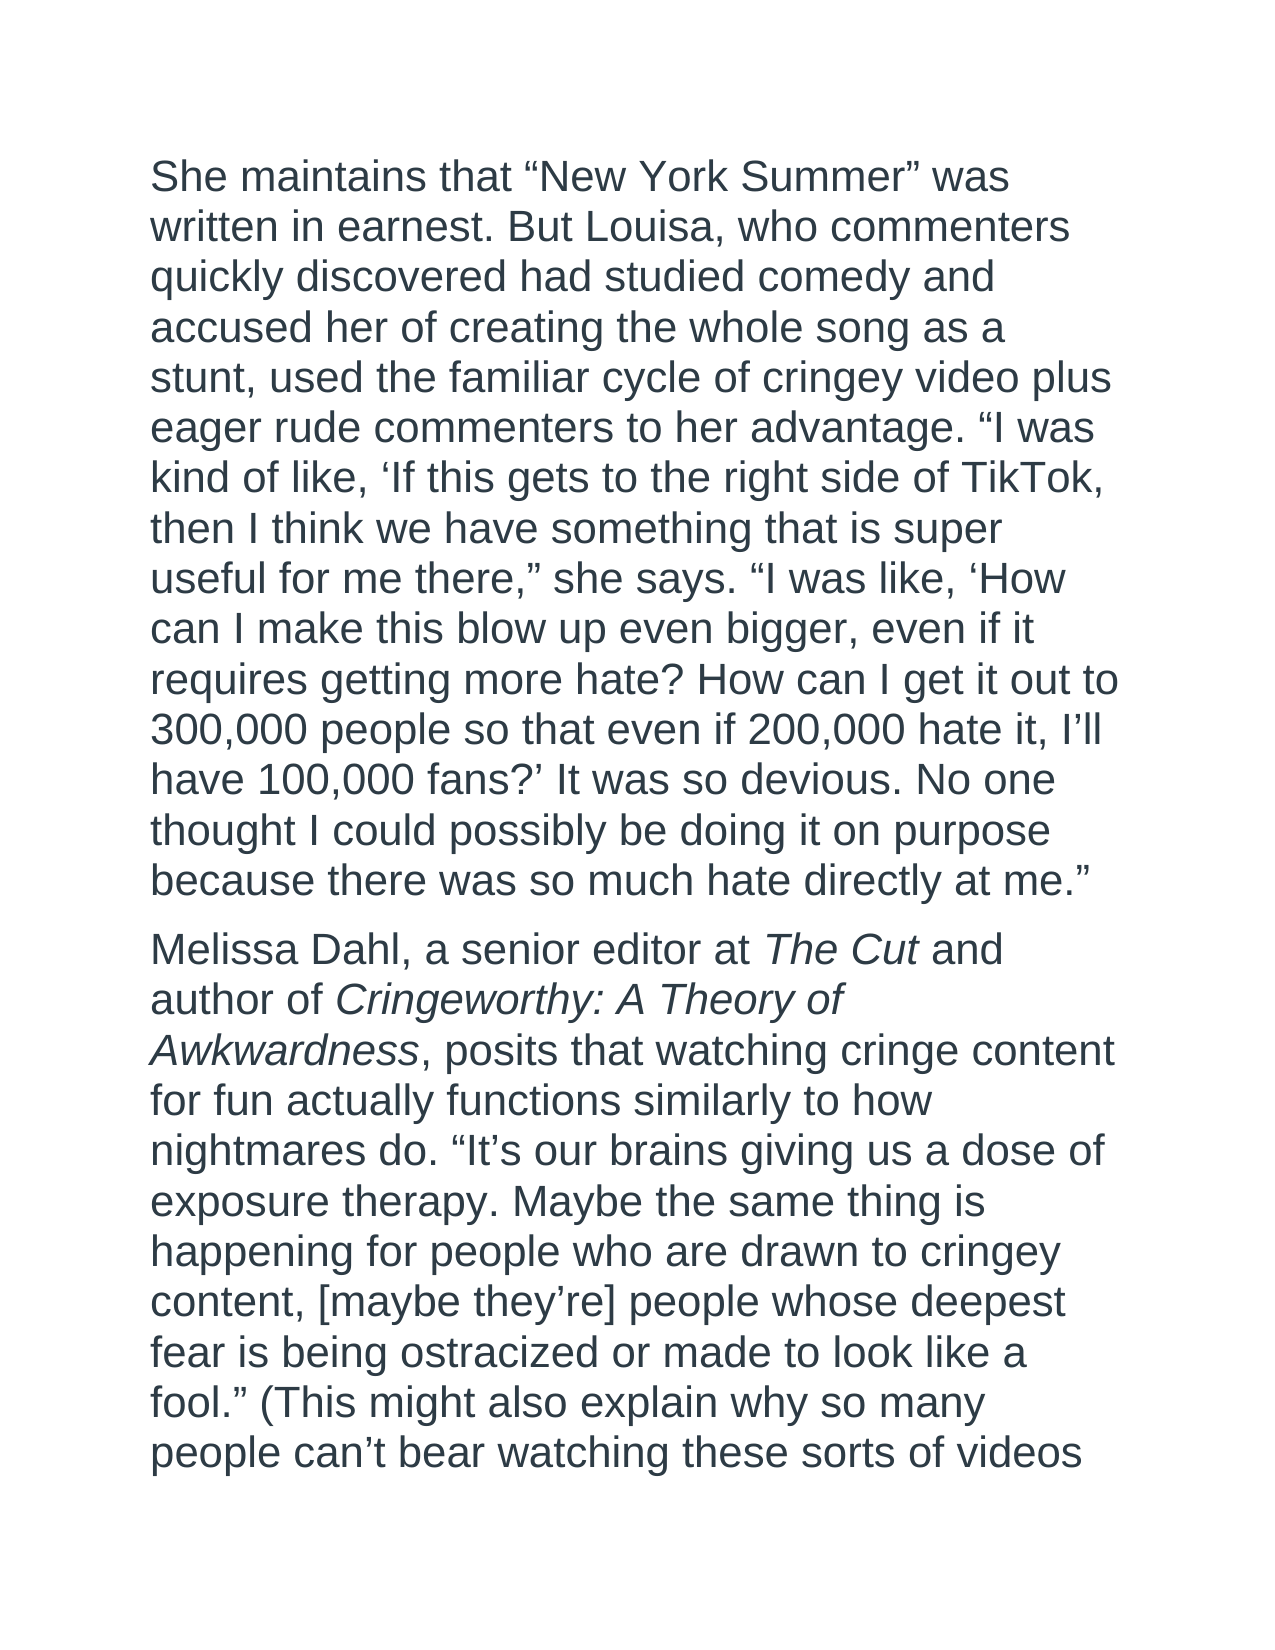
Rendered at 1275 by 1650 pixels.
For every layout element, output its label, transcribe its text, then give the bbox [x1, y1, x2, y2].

text She maintains that “New York Summer” was written in earnest. But Louisa, who commenters quickly discovered had studied comedy and accused her of creating the whole song as a stunt, used the familiar cycle of cringey video plus eager rude commenters to her advantage. “I was kind of like, ‘If this gets to the right side of TikTok, then I think we have something that is super useful for me there,” she says. “I was like, ‘How can I make this blow up even bigger, even if it requires getting more hate? How can I get it out to 300,000 people so that even if 200,000 hate it, I’ll have 100,000 fans?’ It was so devious. No one thought I could possibly be doing it on purpose because there was so much hate directly at me.” [150, 150, 1125, 905]
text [150, 923, 1125, 1477]
